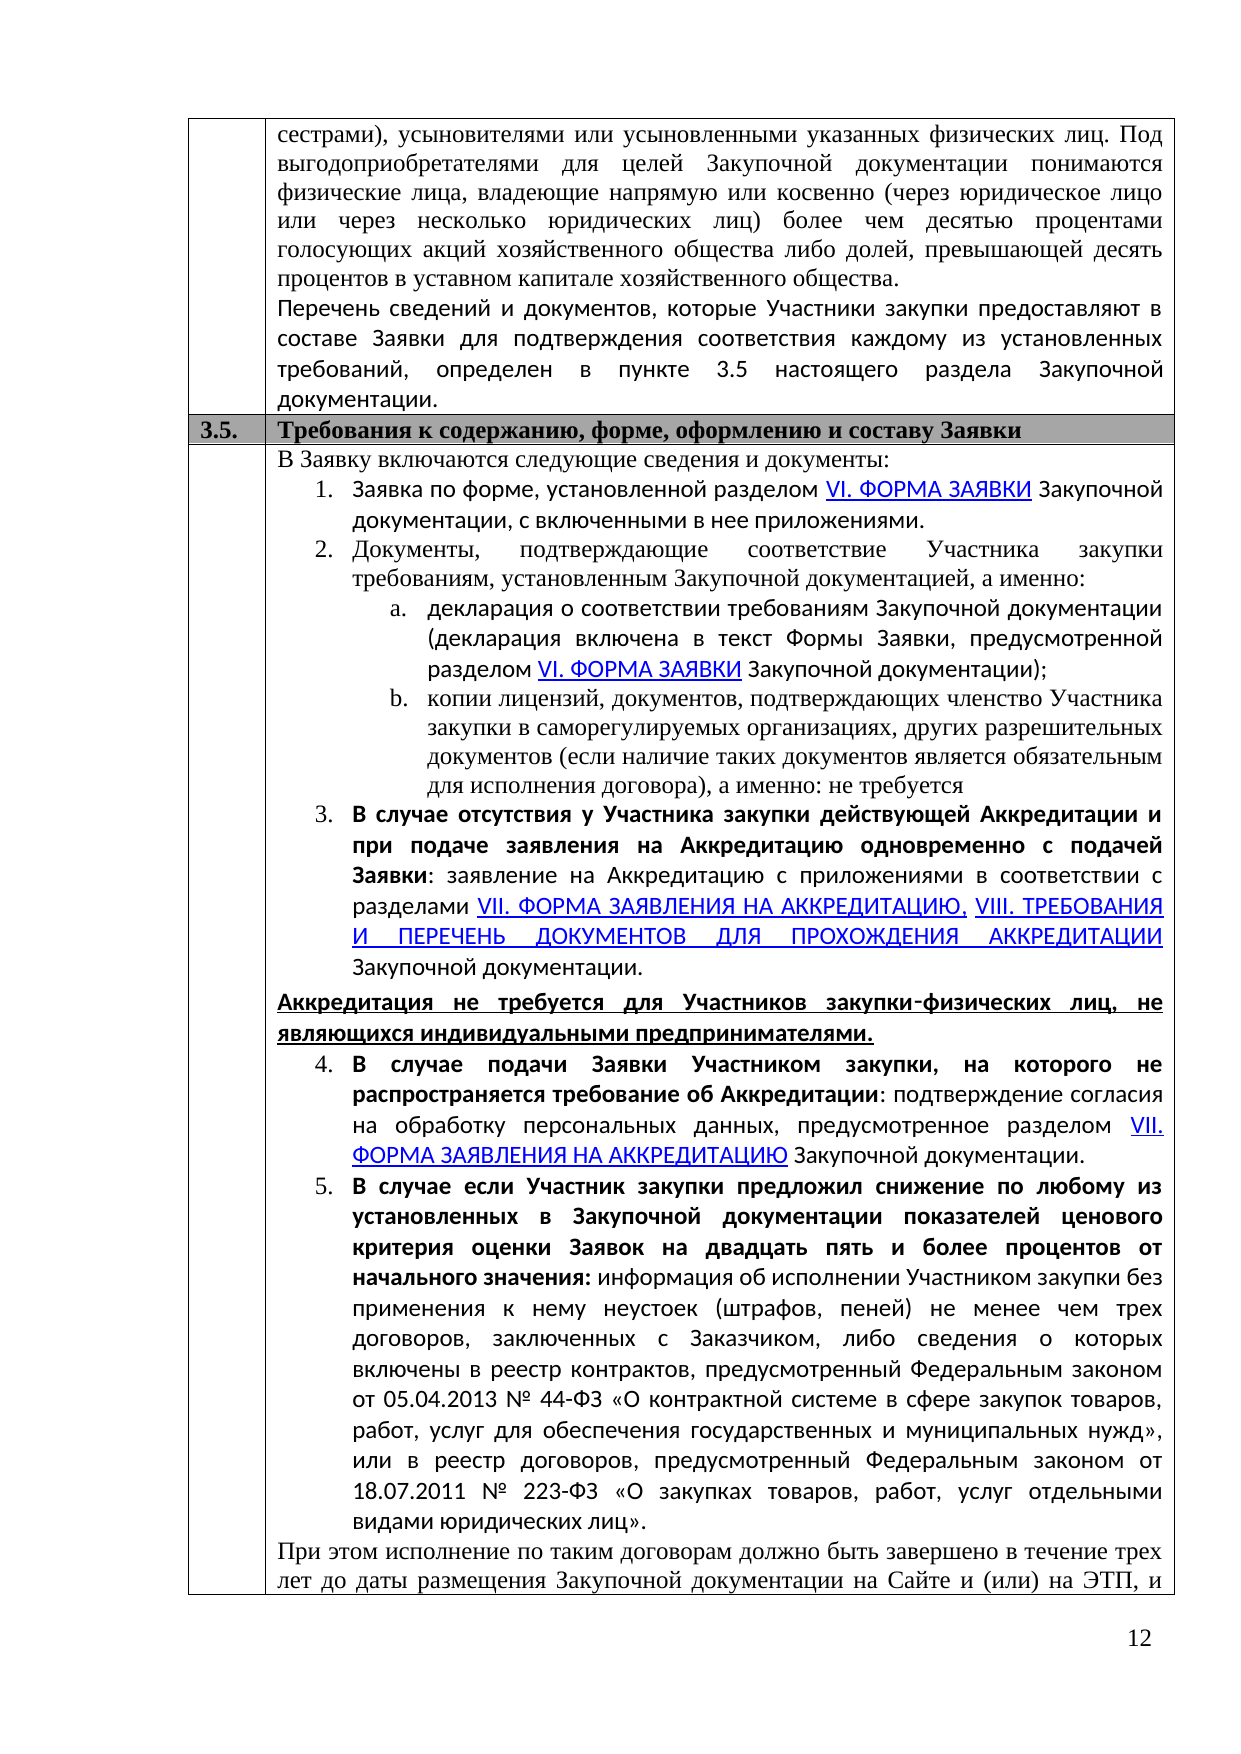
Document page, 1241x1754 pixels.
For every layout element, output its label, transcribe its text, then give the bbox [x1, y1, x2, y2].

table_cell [266, 119, 1174, 414]
table_cell 3.5. [189, 415, 265, 443]
table_cell [189, 445, 265, 1593]
table_cell [189, 119, 265, 414]
table_cell Требования к содержанию, форме, оформлению и составу Заявки [266, 415, 1174, 443]
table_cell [266, 445, 1174, 1593]
